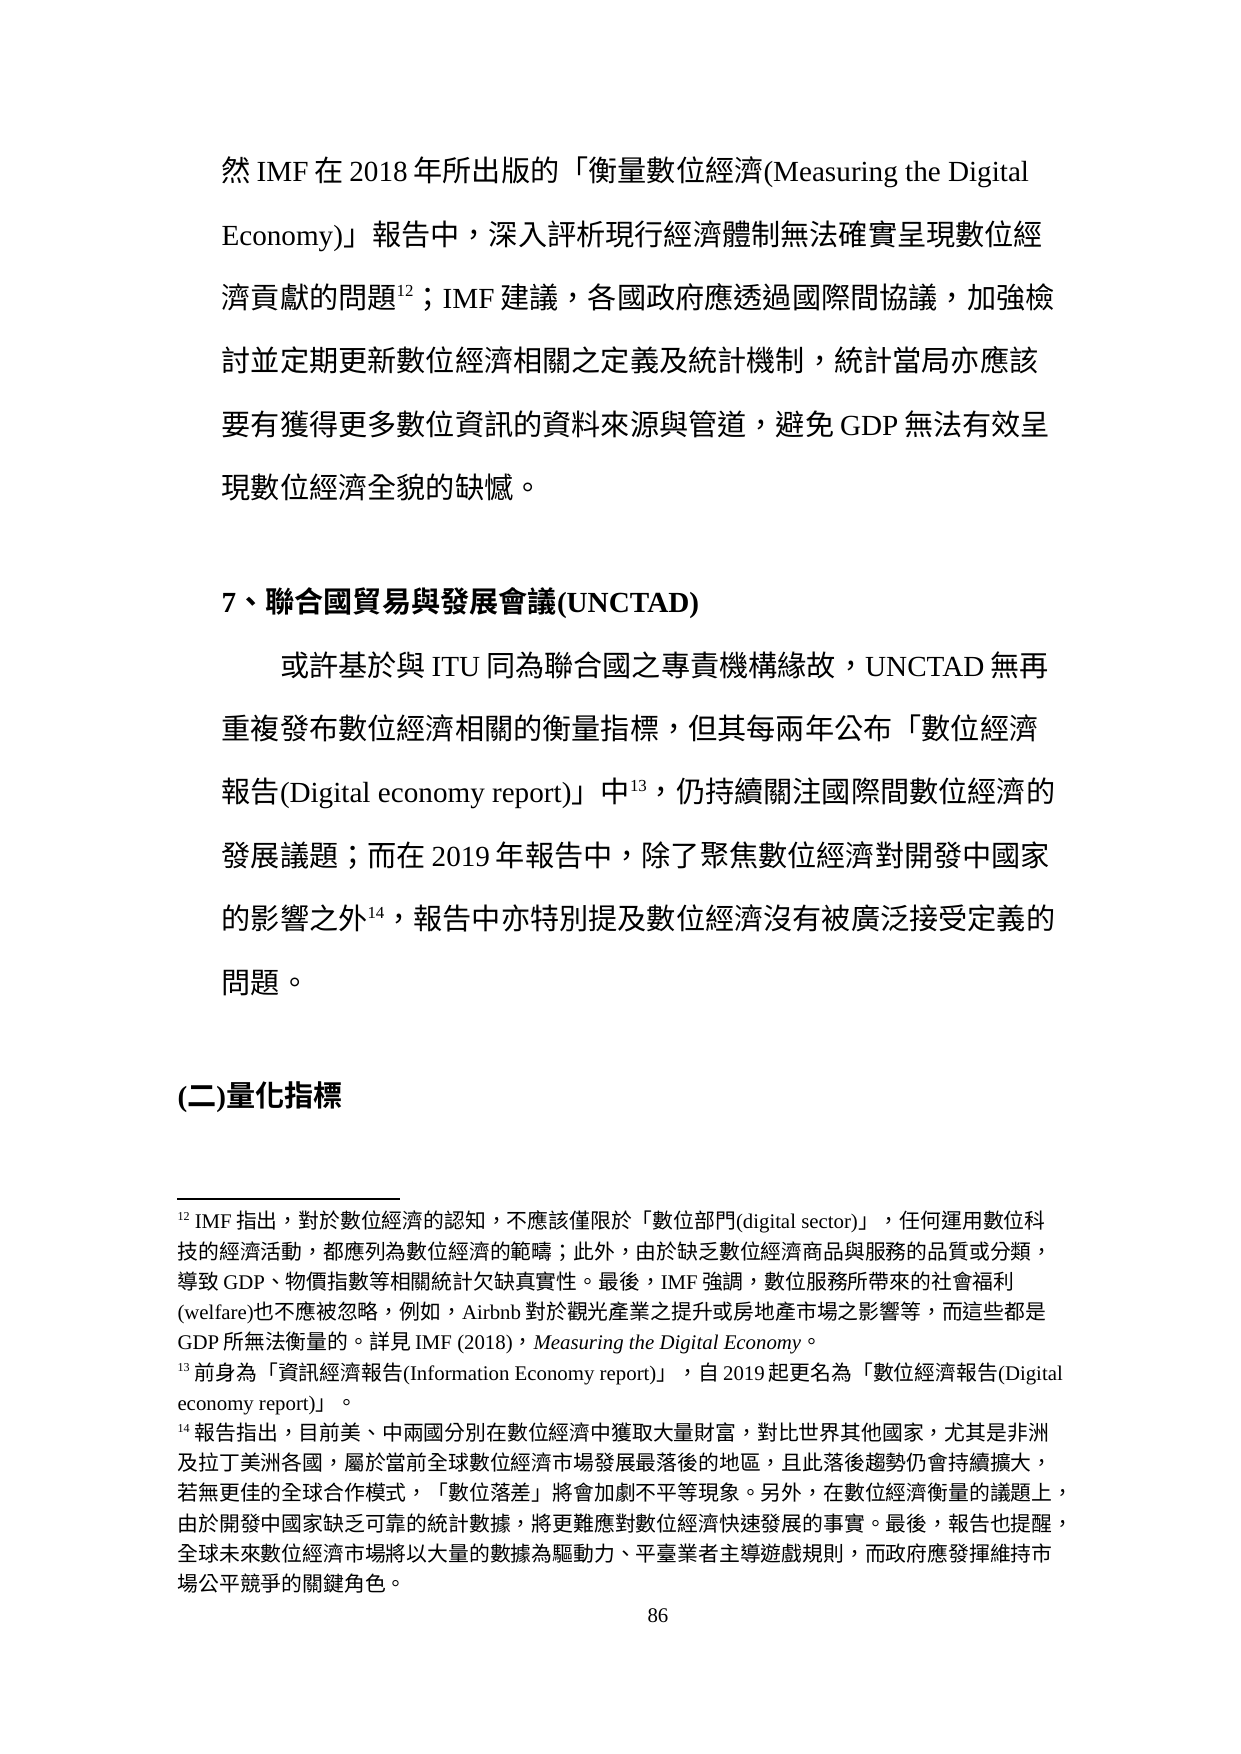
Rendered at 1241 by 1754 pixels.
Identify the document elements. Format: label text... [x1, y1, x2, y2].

text (二)量化指標 [177, 1073, 1063, 1115]
text 7、聯合國貿易與發展會議(UNCTAD) [221, 579, 1063, 621]
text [221, 148, 1063, 507]
text 或許基於與ITU同為聯合國之專責機構緣故，UNCTAD無再重複發布數位經濟相關的衡量指標，但其每兩年公布「數位經濟報告(Digital economy report)」中，仍持續關注國際間數位經濟的發展議題；而在2019年報告中，除了聚焦數位經濟對開發中國家的影響之外，報告中亦特別提及數位經濟沒有被廣泛接受定義的問題。 [221, 642, 1063, 1002]
